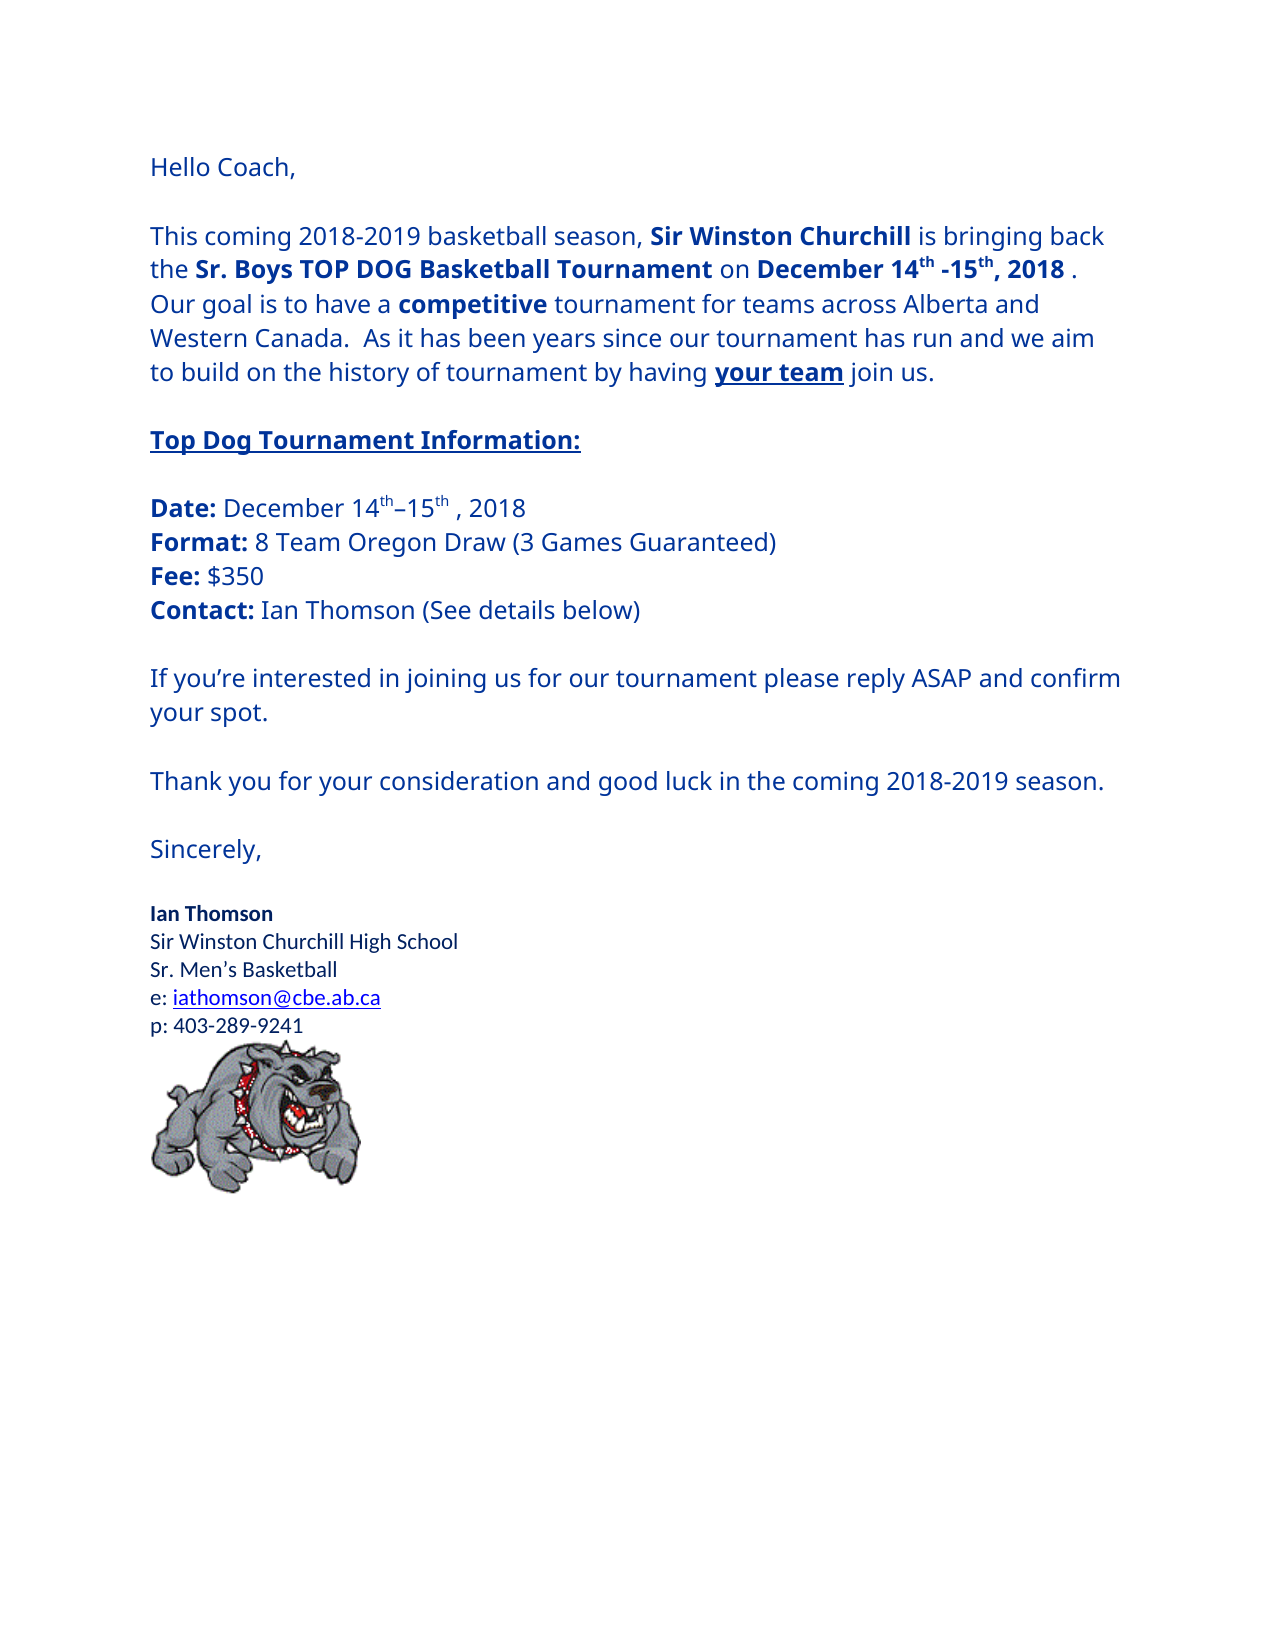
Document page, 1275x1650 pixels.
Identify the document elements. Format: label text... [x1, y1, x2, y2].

text Ian Thomson [150, 899, 1125, 927]
picture [150, 1039, 361, 1195]
text Hello Coach, [150, 150, 1125, 184]
text Thank you for your consideration and good luck in the coming 2018-2019 season. [150, 763, 1125, 797]
text Sr. Men’s Basketball [150, 955, 1125, 983]
text p: 403-289-9241 [150, 1011, 1125, 1039]
text e: iathomson@cbe.ab.ca [150, 983, 1125, 1011]
text Format: 8 Team Oregon Draw (3 Games Guaranteed) [150, 525, 1125, 559]
text Top Dog Tournament Information: [150, 422, 1125, 457]
text Sincerely, [150, 831, 1125, 865]
text Sir Winston Churchill High School [150, 927, 1125, 955]
text Date: December 14th–15th , 2018 [150, 491, 1125, 525]
text Fee: $350 [150, 559, 1125, 593]
text Contact: Ian Thomson (See details below) [150, 593, 1125, 627]
text This coming 2018-2019 basketball season, Sir Winston Churchill is bringing back the Sr. Boys TOP DOG Basketball Tournament on December 14th -15th, 2018 . Our goal is to have a competitive tournament for teams across Alberta and Western Canada. As it has been years since our tournament has run and we aim to build on the history of tournament by having your team join us. [150, 218, 1125, 388]
text If you’re interested in joining us for our tournament please reply ASAP and confirm your spot. [150, 661, 1125, 729]
